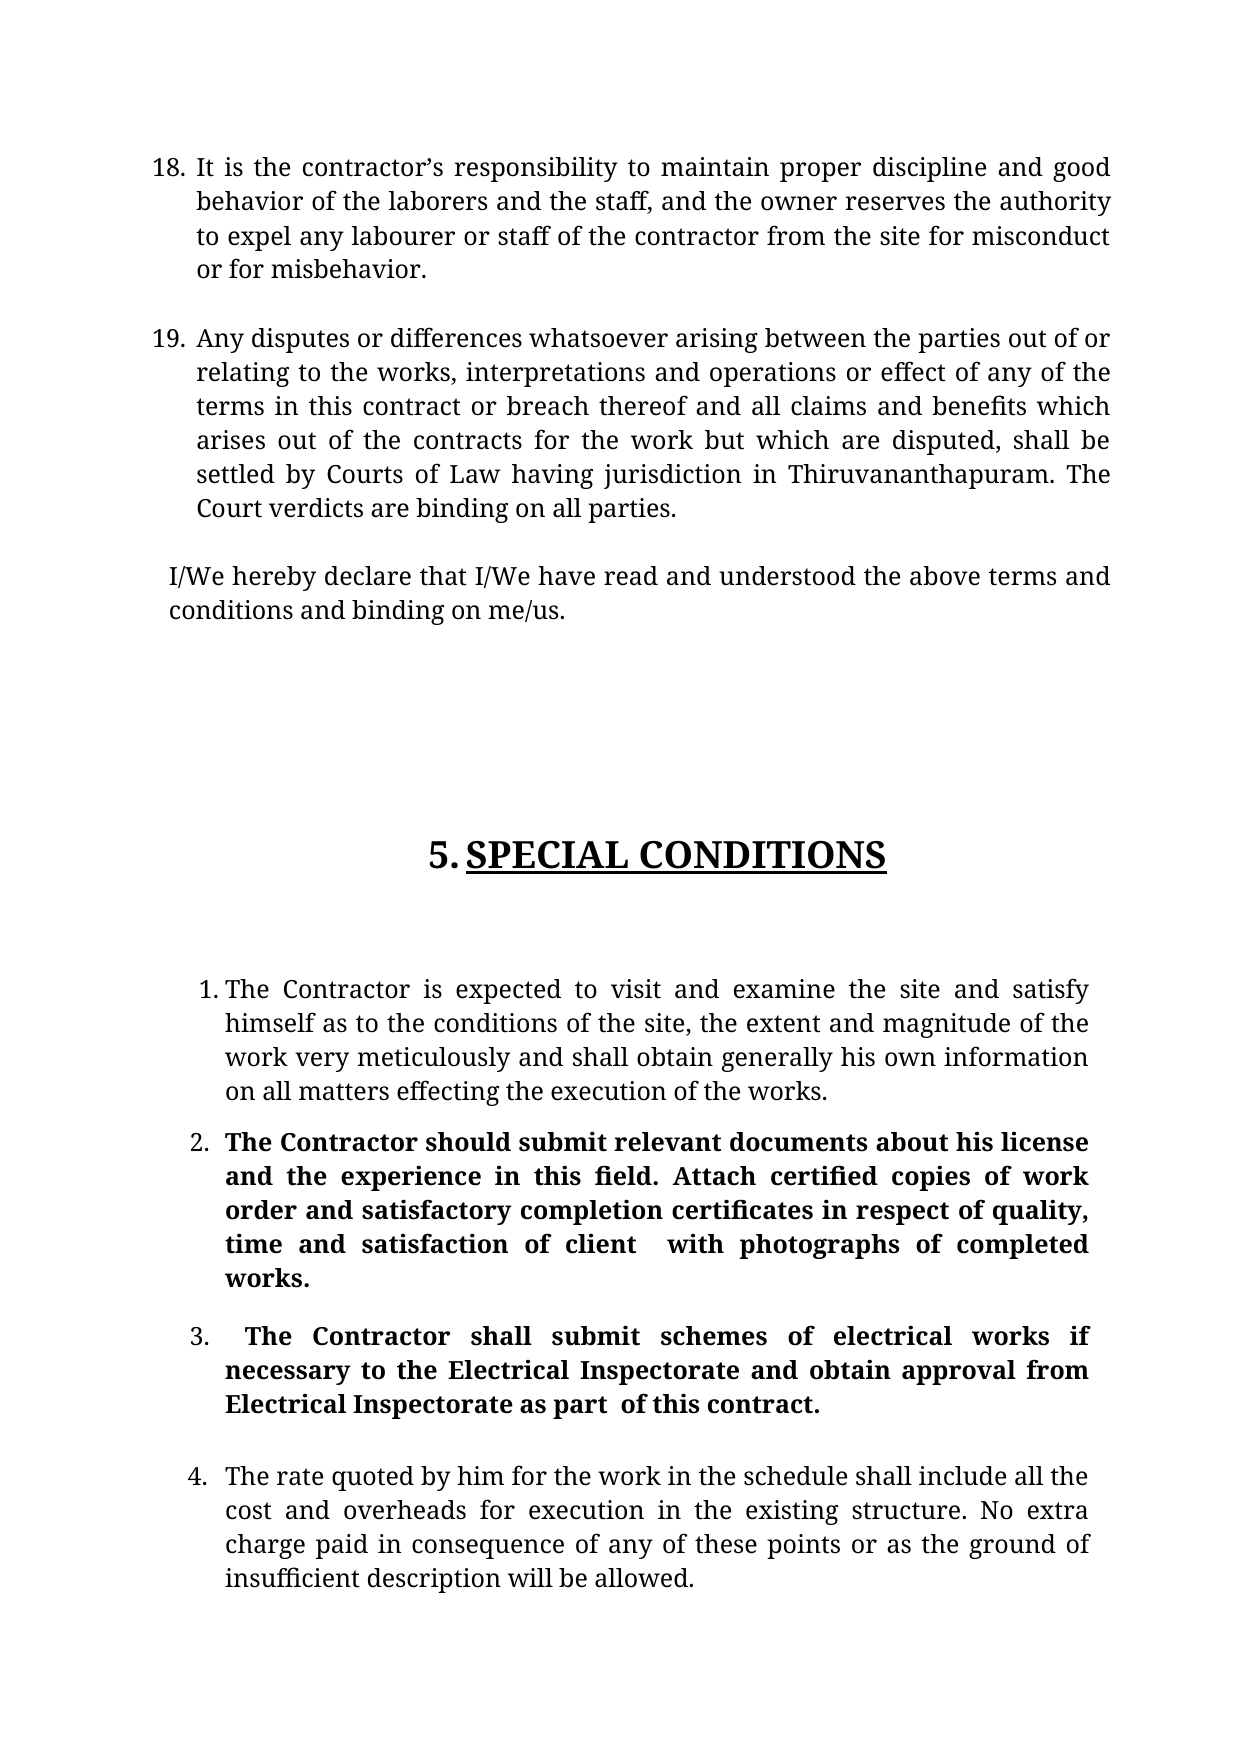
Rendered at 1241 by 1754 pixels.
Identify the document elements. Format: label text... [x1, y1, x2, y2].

list It is the contractor’s responsibility to maintain proper discipline and good behavior of the laborers and the staff, and the owner reserves the authority to expel any labourer or staff of the contractor from the site for misconduct or for misbehavior. [152, 150, 1112, 286]
list The rate quoted by him for the work in the schedule shall include all the cost and overheads for execution in the existing structure. No extra charge paid in consequence of any of these points or as the ground of insufficient description will be allowed. [187, 1458, 1090, 1595]
list The Contractor shall submit schemes of electrical works if necessary to the Electrical Inspectorate and obtain approval from Electrical Inspectorate as part of this contract. [189, 1318, 1090, 1421]
list The Contractor is expected to visit and examine the site and satisfy himself as to the conditions of the site, the extent and magnitude of the work very meticulously and shall obtain generally his own information on all matters effecting the execution of the works. [199, 971, 1090, 1108]
text I/We hereby declare that I/We have read and understood the above terms and conditions and binding on me/us. [169, 559, 1112, 627]
list Any disputes or differences whatsoever arising between the parties out of or relating to the works, interpretations and operations or effect of any of the terms in this contract or breach thereof and all claims and benefits which arises out of the contracts for the work but which are disputed, shall be settled by Courts of Law having jurisdiction in Thiruvananthapuram. The Court verdicts are binding on all parties. [152, 320, 1112, 525]
list The Contractor should submit relevant documents about his license and the experience in this field. Attach certified copies of work order and satisfactory completion certificates in respect of quality, time and satisfaction of client with photographs of completed works. [189, 1125, 1090, 1295]
list SPECIAL CONDITIONS [225, 828, 1090, 879]
